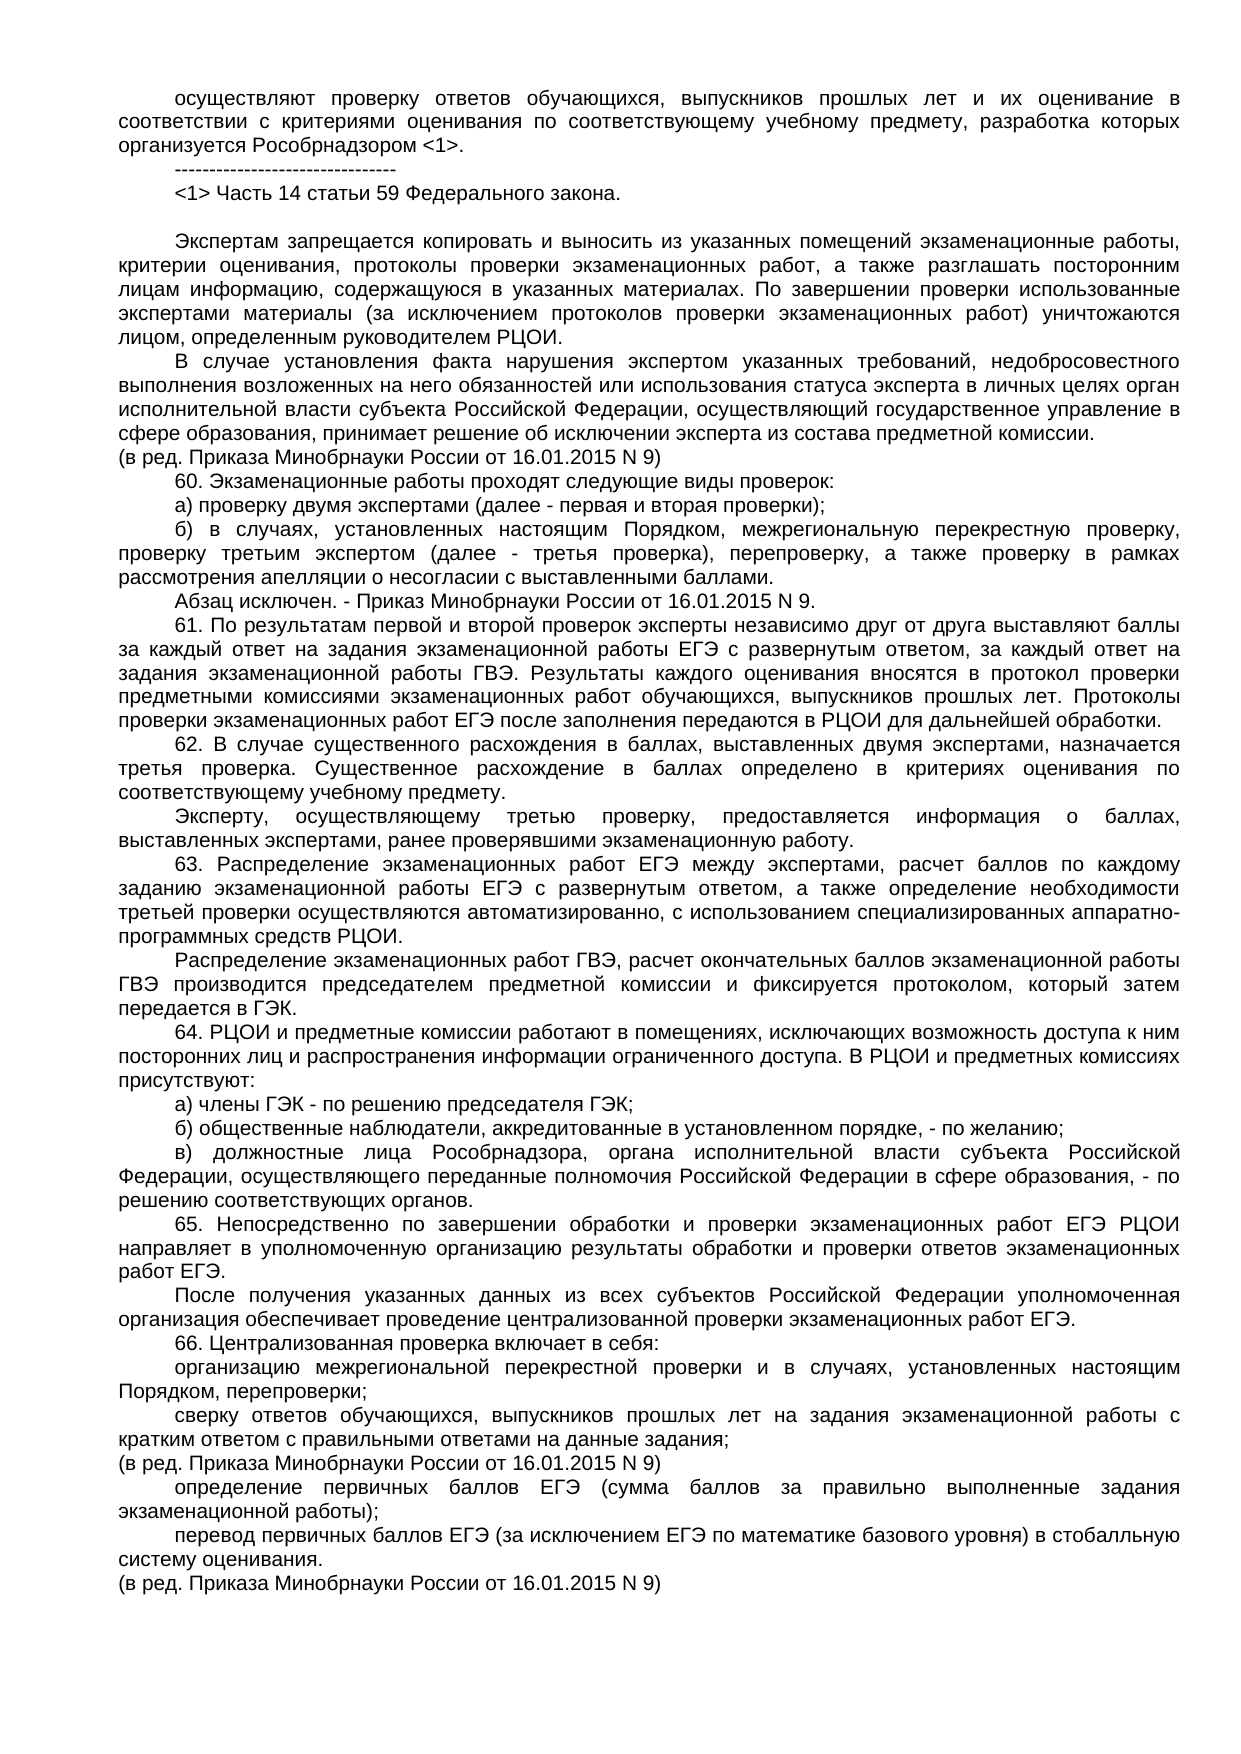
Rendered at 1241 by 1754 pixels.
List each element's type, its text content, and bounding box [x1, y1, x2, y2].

text а) члены ГЭК - по решению председателя ГЭК; [118, 1092, 1181, 1116]
text сверку ответов обучающихся, выпускников прошлых лет на задания экзаменационной работы с кратким ответом с правильными ответами на данные задания; [118, 1403, 1181, 1451]
text В случае установления факта нарушения экспертом указанных требований, недобросовестного выполнения возложенных на него обязанностей или использования статуса эксперта в личных целях орган исполнительной власти субъекта Российской Федерации, осуществляющий государственное управление в сфере образования, принимает решение об исключении эксперта из состава предметной комиссии. [118, 349, 1181, 445]
text в) должностные лица Рособрнадзора, органа исполнительной власти субъекта Российской Федерации, осуществляющего переданные полномочия Российской Федерации в сфере образования, - по решению соответствующих органов. [118, 1139, 1181, 1211]
text б) в случаях, установленных настоящим Порядком, межрегиональную перекрестную проверку, проверку третьим экспертом (далее - третья проверка), перепроверку, а также проверку в рамках рассмотрения апелляции о несогласии с выставленными баллами. [118, 517, 1181, 588]
text а) проверку двумя экспертами (далее - первая и вторая проверки); [118, 493, 1181, 517]
text осуществляют проверку ответов обучающихся, выпускников прошлых лет и их оценивание в соответствии с критериями оценивания по соответствующему учебному предмету, разработка которых организуется Рособрнадзором <1>. [118, 85, 1181, 157]
text 61. По результатам первой и второй проверок эксперты независимо друг от друга выставляют баллы за каждый ответ на задания экзаменационной работы ЕГЭ с развернутым ответом, за каждый ответ на задания экзаменационной работы ГВЭ. Результаты каждого оценивания вносятся в протокол проверки предметными комиссиями экзаменационных работ обучающихся, выпускников прошлых лет. Протоколы проверки экзаменационных работ ЕГЭ после заполнения передаются в РЦОИ для дальнейшей обработки. [118, 612, 1181, 732]
text (в ред. Приказа Минобрнауки России от 16.01.2015 N 9) [118, 1571, 1181, 1595]
text 63. Распределение экзаменационных работ ЕГЭ между экспертами, расчет баллов по каждому заданию экзаменационной работы ЕГЭ с развернутым ответом, а также определение необходимости третьей проверки осуществляются автоматизированно, с использованием специализированных аппаратно-программных средств РЦОИ. [118, 852, 1181, 948]
text 64. РЦОИ и предметные комиссии работают в помещениях, исключающих возможность доступа к ним посторонних лиц и распространения информации ограниченного доступа. В РЦОИ и предметных комиссиях присутствуют: [118, 1020, 1181, 1092]
text (в ред. Приказа Минобрнауки России от 16.01.2015 N 9) [118, 1451, 1181, 1475]
text 62. В случае существенного расхождения в баллах, выставленных двумя экспертами, назначается третья проверка. Существенное расхождение в баллах определено в критериях оценивания по соответствующему учебному предмету. [118, 732, 1181, 804]
text Распределение экзаменационных работ ГВЭ, расчет окончательных баллов экзаменационной работы ГВЭ производится председателем предметной комиссии и фиксируется протоколом, который затем передается в ГЭК. [118, 948, 1181, 1020]
text (в ред. Приказа Минобрнауки России от 16.01.2015 N 9) [118, 445, 1181, 469]
text 60. Экзаменационные работы проходят следующие виды проверок: [118, 469, 1181, 493]
text 65. Непосредственно по завершении обработки и проверки экзаменационных работ ЕГЭ РЦОИ направляет в уполномоченную организацию результаты обработки и проверки ответов экзаменационных работ ЕГЭ. [118, 1211, 1181, 1283]
text <1> Часть 14 статьи 59 Федерального закона. [118, 181, 1181, 205]
text После получения указанных данных из всех субъектов Российской Федерации уполномоченная организация обеспечивает проведение централизованной проверки экзаменационных работ ЕГЭ. [118, 1283, 1181, 1331]
text -------------------------------- [118, 157, 1181, 181]
text определение первичных баллов ЕГЭ (сумма баллов за правильно выполненные задания экзаменационной работы); [118, 1475, 1181, 1523]
text перевод первичных баллов ЕГЭ (за исключением ЕГЭ по математике базового уровня) в стобалльную систему оценивания. [118, 1523, 1181, 1571]
text Абзац исключен. - Приказ Минобрнауки России от 16.01.2015 N 9. [118, 588, 1181, 612]
text 66. Централизованная проверка включает в себя: [118, 1331, 1181, 1355]
text организацию межрегиональной перекрестной проверки и в случаях, установленных настоящим Порядком, перепроверки; [118, 1355, 1181, 1403]
text б) общественные наблюдатели, аккредитованные в установленном порядке, - по желанию; [118, 1116, 1181, 1139]
text Эксперту, осуществляющему третью проверку, предоставляется информация о баллах, выставленных экспертами, ранее проверявшими экзаменационную работу. [118, 804, 1181, 852]
text Экспертам запрещается копировать и выносить из указанных помещений экзаменационные работы, критерии оценивания, протоколы проверки экзаменационных работ, а также разглашать посторонним лицам информацию, содержащуюся в указанных материалах. По завершении проверки использованные экспертами материалы (за исключением протоколов проверки экзаменационных работ) уничтожаются лицом, определенным руководителем РЦОИ. [118, 229, 1181, 349]
